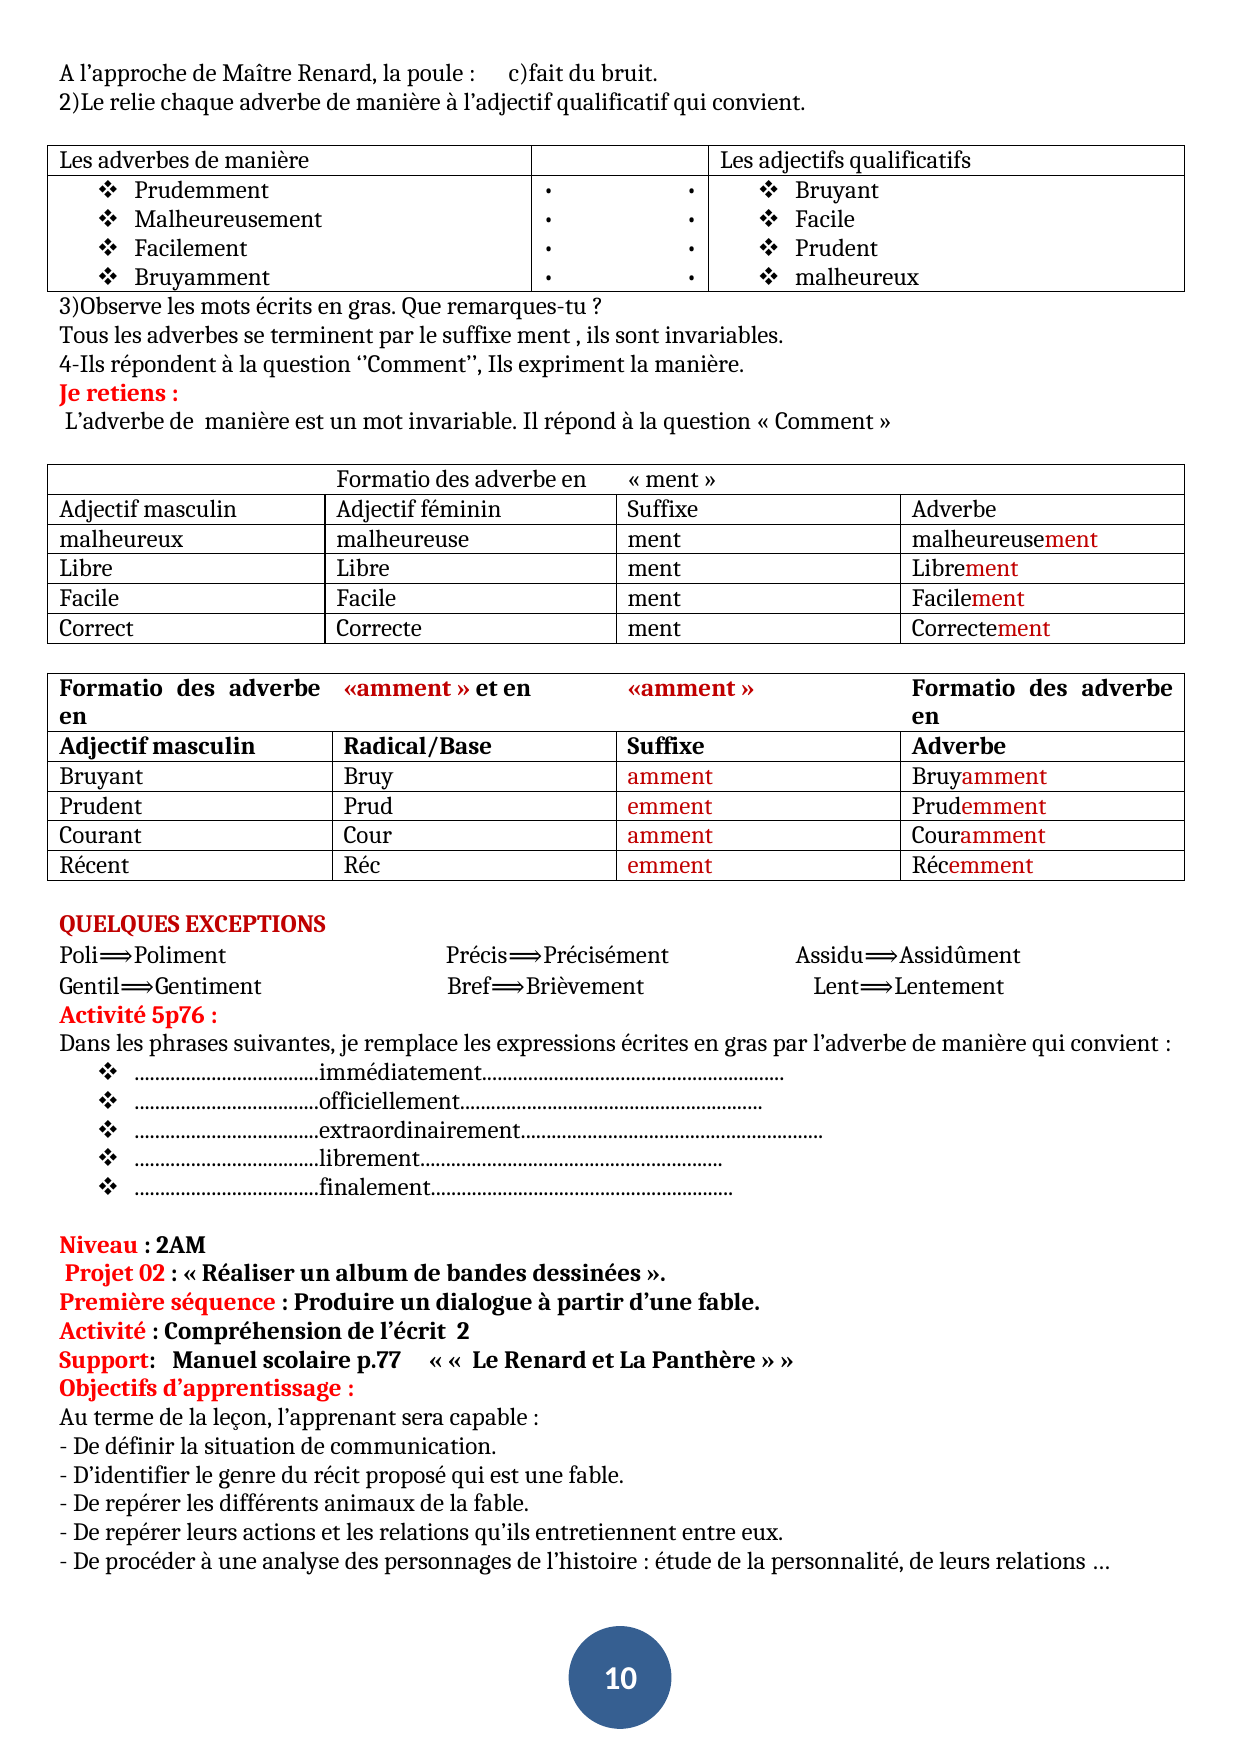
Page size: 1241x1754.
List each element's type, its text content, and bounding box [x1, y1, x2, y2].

table_cell ment [617, 614, 900, 643]
text A l’approche de Maître Renard, la poule : c)fait du bruit. [59, 59, 1181, 88]
text - De repérer les différents animaux de la fable. [59, 1489, 1181, 1518]
list ....................................officiellement........................................................... [97, 1087, 1181, 1116]
table_cell Correctement [901, 614, 1184, 643]
text - De repérer leurs actions et les relations qu’ils entretiennent entre eux. [59, 1518, 1181, 1547]
text 4-Ils répondent à la question ‘’Comment’’, Ils expriment la manière. [59, 350, 1181, 378]
table_header Formatio des adverbe en [900, 674, 1184, 731]
text - D’identifier le genre du récit proposé qui est une fable. [59, 1461, 1181, 1489]
table_cell Correct [48, 614, 324, 643]
table_cell Adjectif masculin [48, 732, 332, 761]
table_cell Correcte [326, 614, 616, 643]
table_header [532, 146, 708, 175]
table_cell ment [617, 554, 900, 583]
table_header «amment » [616, 674, 900, 731]
table_cell malheureux [48, 525, 324, 553]
table_cell Couramment [901, 821, 1184, 850]
table_cell Libre [326, 554, 616, 583]
table_cell Bruyamment [901, 762, 1184, 791]
text Projet 02 : « Réaliser un album de bandes dessinées ». [59, 1259, 1181, 1288]
table_cell • • • • • • • • [532, 176, 708, 291]
table_cell Suffixe [617, 732, 900, 761]
table_cell malheureuse [326, 525, 616, 553]
text Au terme de la leçon, l’apprenant sera capable : [59, 1403, 1181, 1432]
text - De définir la situation de communication. [59, 1432, 1181, 1461]
table_cell Facile [48, 584, 324, 613]
list ....................................immédiatement........................................................... [97, 1058, 1181, 1087]
table_header Formatio des adverbe en [48, 674, 332, 731]
list ....................................extraordinairement........................................................... [97, 1116, 1181, 1144]
table_cell Radical/Base [333, 732, 616, 761]
list ....................................finalement........................................................... [97, 1173, 1181, 1202]
table_cell Facilement [901, 584, 1184, 613]
text Poli⟹Poliment Précis⟹Précisément Assidu⟹Assidûment [59, 938, 1181, 969]
table_header Formatio des adverbe en [325, 465, 616, 494]
text Je retiens : [59, 378, 1181, 407]
text - De procéder à une analyse des personnages de l’histoire : étude de la personnalité, de leurs relations … [59, 1547, 1181, 1576]
text 3)Observe les mots écrits en gras. Que remarques-tu ? [59, 292, 1181, 321]
text Objectifs d’apprentissage : [59, 1374, 1181, 1403]
table_cell Prudemment [901, 792, 1184, 820]
table_cell Récemment [901, 851, 1184, 880]
table_cell Prudent [48, 792, 332, 820]
text Tous les adverbes se terminent par le suffixe ment , ils sont invariables. [59, 321, 1181, 350]
table_cell Adjectif masculin [48, 495, 324, 523]
table_cell malheureusement [901, 525, 1184, 553]
text QUELQUES EXCEPTIONS [59, 910, 1181, 938]
table_cell Récent [48, 851, 332, 880]
text Activité : Compréhension de l’écrit 2 [59, 1317, 1181, 1346]
table_cell ment [617, 584, 900, 613]
text Première séquence : Produire un dialogue à partir d’une fable. [59, 1288, 1181, 1317]
table_cell Bruyant Facile Prudent malheureux [709, 176, 1184, 291]
table_cell emment [617, 851, 900, 880]
list ....................................librement........................................................... [97, 1144, 1181, 1173]
text Dans les phrases suivantes, je remplace les expressions écrites en gras par l’adverbe de manière qui convient : [59, 1029, 1181, 1058]
table_header [48, 465, 325, 494]
table_cell Facile [326, 584, 616, 613]
text Gentil⟹Gentiment Bref⟹Brièvement Lent⟹Lentement [59, 969, 1181, 1001]
table_cell Bruyant [48, 762, 332, 791]
table_cell Courant [48, 821, 332, 850]
table_cell Adverbe [901, 495, 1184, 523]
table_cell Prud [333, 792, 616, 820]
table_header Les adjectifs qualificatifs [709, 146, 1184, 175]
text 2)Le relie chaque adverbe de manière à l’adjectif qualificatif qui convient. [59, 88, 1181, 117]
table_cell Adjectif féminin [326, 495, 616, 523]
table_header «amment » et en [332, 674, 616, 731]
table_cell Réc [333, 851, 616, 880]
table_cell Libre [48, 554, 324, 583]
table_cell emment [617, 792, 900, 820]
table_cell amment [617, 762, 900, 791]
table_cell ment [617, 525, 900, 553]
text L’adverbe de manière est un mot invariable. Il répond à la question « Comment » [59, 407, 1181, 436]
text Activité 5p76 : [59, 1001, 1181, 1029]
table_cell Adverbe [901, 732, 1184, 761]
table_header « ment » [616, 465, 900, 494]
table_cell amment [617, 821, 900, 850]
table_header [900, 465, 1184, 494]
table_cell Prudemment Malheureusement Facilement Bruyamment [48, 176, 531, 291]
table_cell Suffixe [617, 495, 900, 523]
table_cell Cour [333, 821, 616, 850]
text Support: Manuel scolaire p.77 « « Le Renard et La Panthère » » [59, 1346, 1181, 1374]
table_cell Bruy [333, 762, 616, 791]
table_cell Librement [901, 554, 1184, 583]
table_header Les adverbes de manière [48, 146, 531, 175]
text Niveau : 2AM [59, 1231, 1181, 1259]
